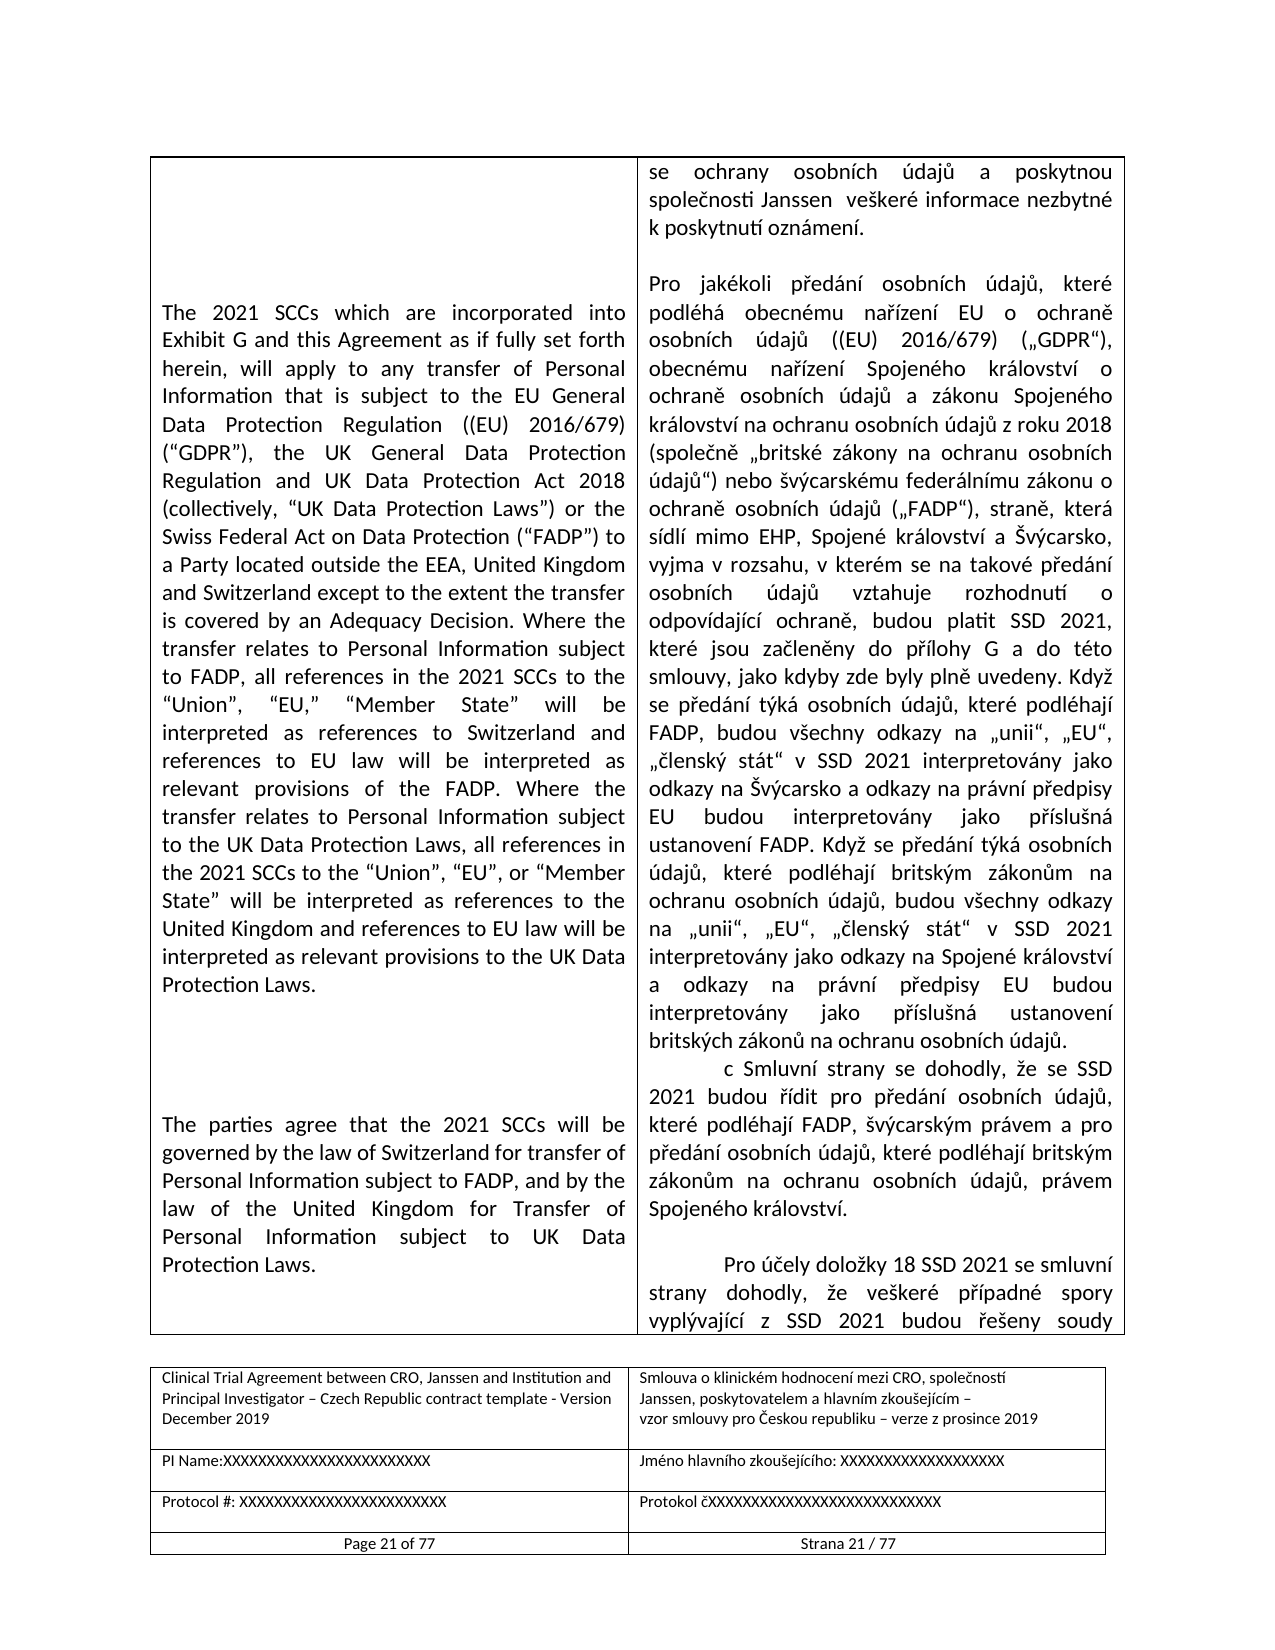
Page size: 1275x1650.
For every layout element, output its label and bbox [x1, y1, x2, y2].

table_cell [638, 158, 1124, 1334]
table_cell [151, 158, 637, 1334]
